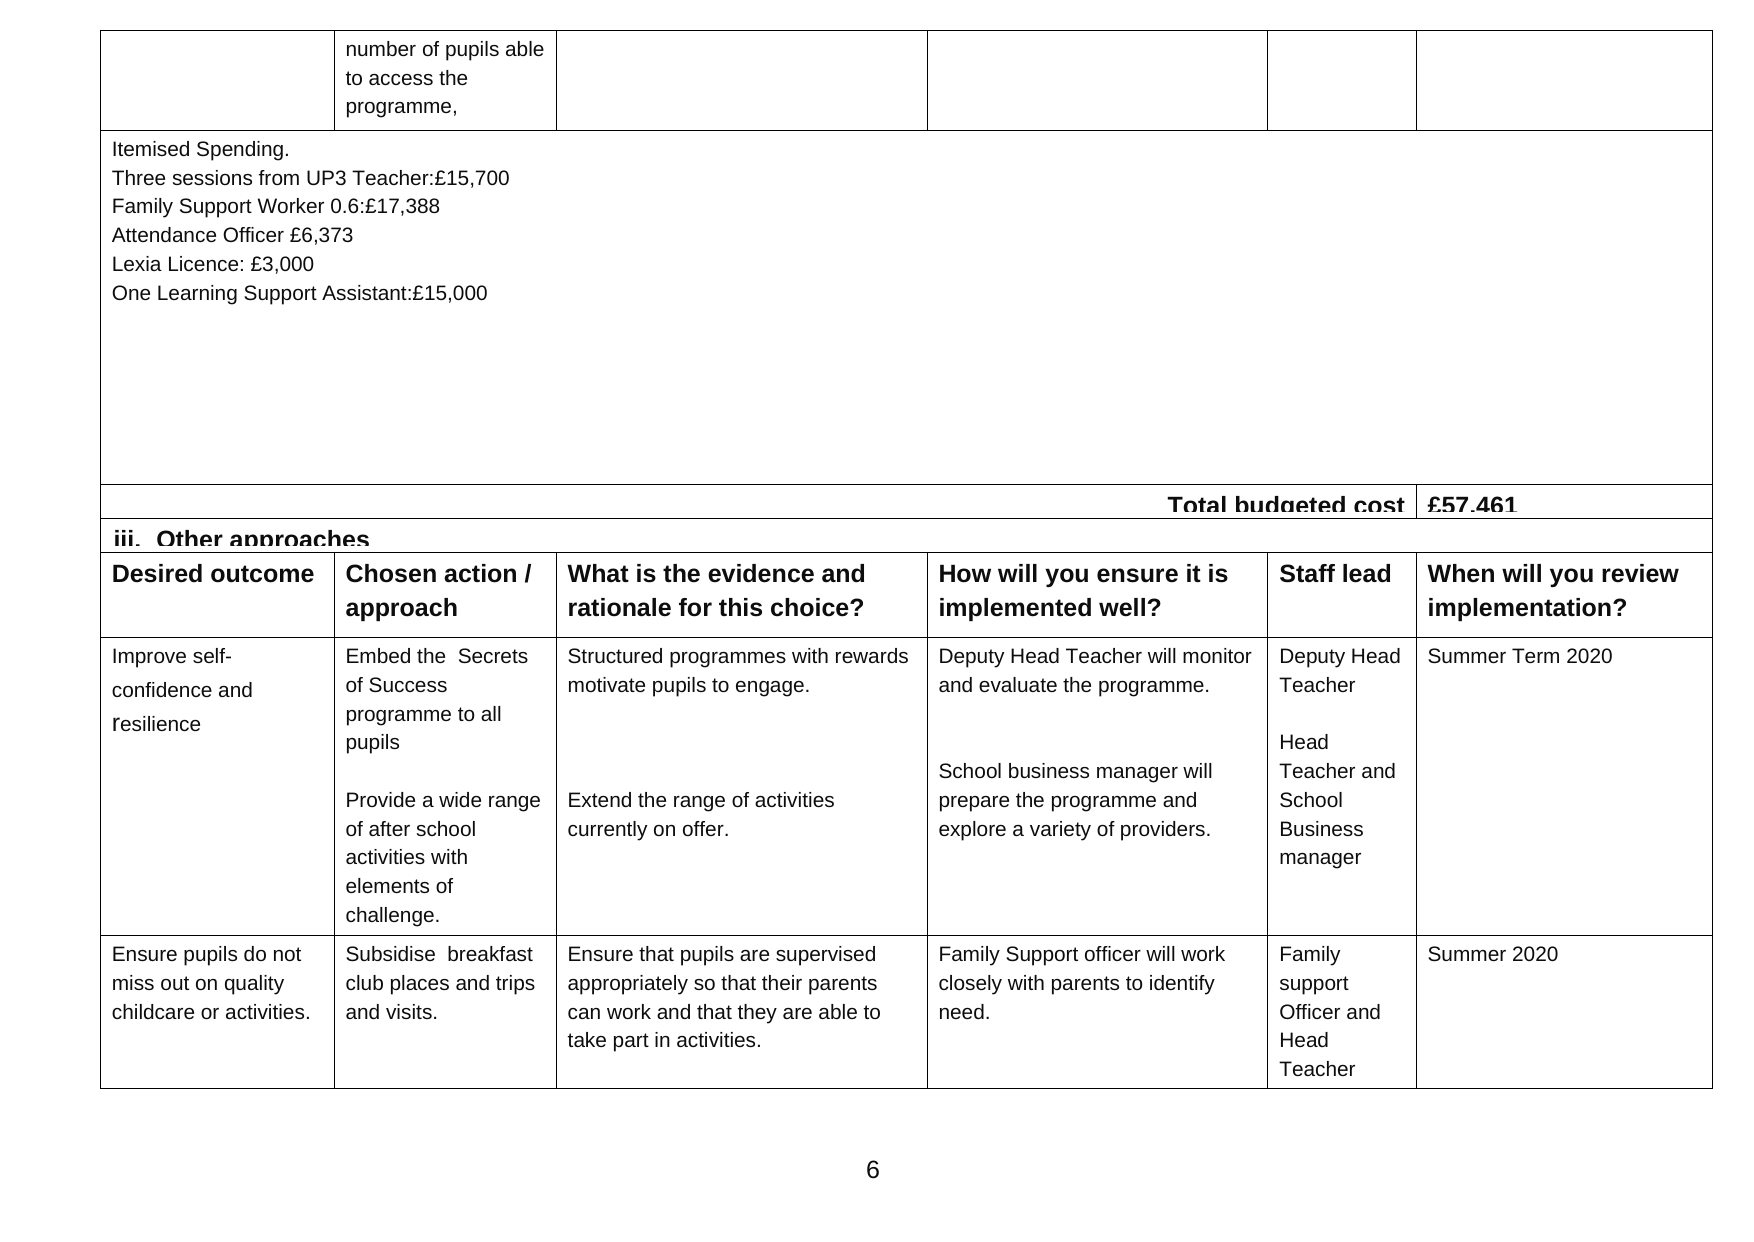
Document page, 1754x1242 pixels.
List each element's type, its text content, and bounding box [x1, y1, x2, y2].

table_cell Deputy Head Teacher Head Teacher and School Business manager [1268, 638, 1416, 935]
table_cell Desired outcome [101, 553, 334, 637]
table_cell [101, 31, 334, 130]
table_cell How will you ensure it is implemented well? [928, 553, 1267, 637]
table_cell Structured programmes with rewards motivate pupils to engage. Extend the range of activities currently on offer. [557, 638, 927, 935]
table_cell Ensure that pupils are supervised appropriately so that their parents can work and that they are able to take part in activities. [557, 936, 927, 1088]
table_cell Deputy Head Teacher will monitor and evaluate the programme. School business manager will prepare the programme and explore a variety of providers. [928, 638, 1267, 935]
table_cell Summer Term 2020 [1417, 638, 1712, 935]
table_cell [335, 31, 556, 130]
table_cell Family Support officer will work closely with parents to identify need. [928, 936, 1267, 1088]
table_cell When will you review implementation? [1417, 553, 1712, 637]
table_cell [1268, 31, 1416, 130]
table_cell Improve self- confidence and resilience [101, 638, 334, 935]
table_cell £57,461 [1417, 485, 1712, 518]
table_cell Total budgeted cost [101, 485, 1416, 518]
table_cell Chosen action / approach [335, 553, 556, 637]
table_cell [928, 31, 1267, 130]
table_cell Subsidise breakfast club places and trips and visits. [335, 936, 556, 1088]
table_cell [1417, 31, 1712, 130]
table_cell Family support Officer and Head Teacher [1268, 936, 1416, 1088]
table_cell Ensure pupils do not miss out on quality childcare or activities. [101, 936, 334, 1088]
table_cell Staff lead [1268, 553, 1416, 637]
table_cell Summer 2020 [1417, 936, 1712, 1088]
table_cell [557, 31, 927, 130]
table_cell Itemised Spending. Three sessions from UP3 Teacher:£15,700 Family Support Worker 0.6:£17,388 Attendance Officer £6,373 Lexia Licence: £3,000 One Learning Support Assistant:£15,000 [101, 131, 1712, 484]
table_cell What is the evidence and rationale for this choice? [557, 553, 927, 637]
table_cell Other approaches [101, 519, 1712, 552]
table_cell Embed the Secrets of Success programme to all pupils Provide a wide range of after school activities with elements of challenge. [335, 638, 556, 935]
